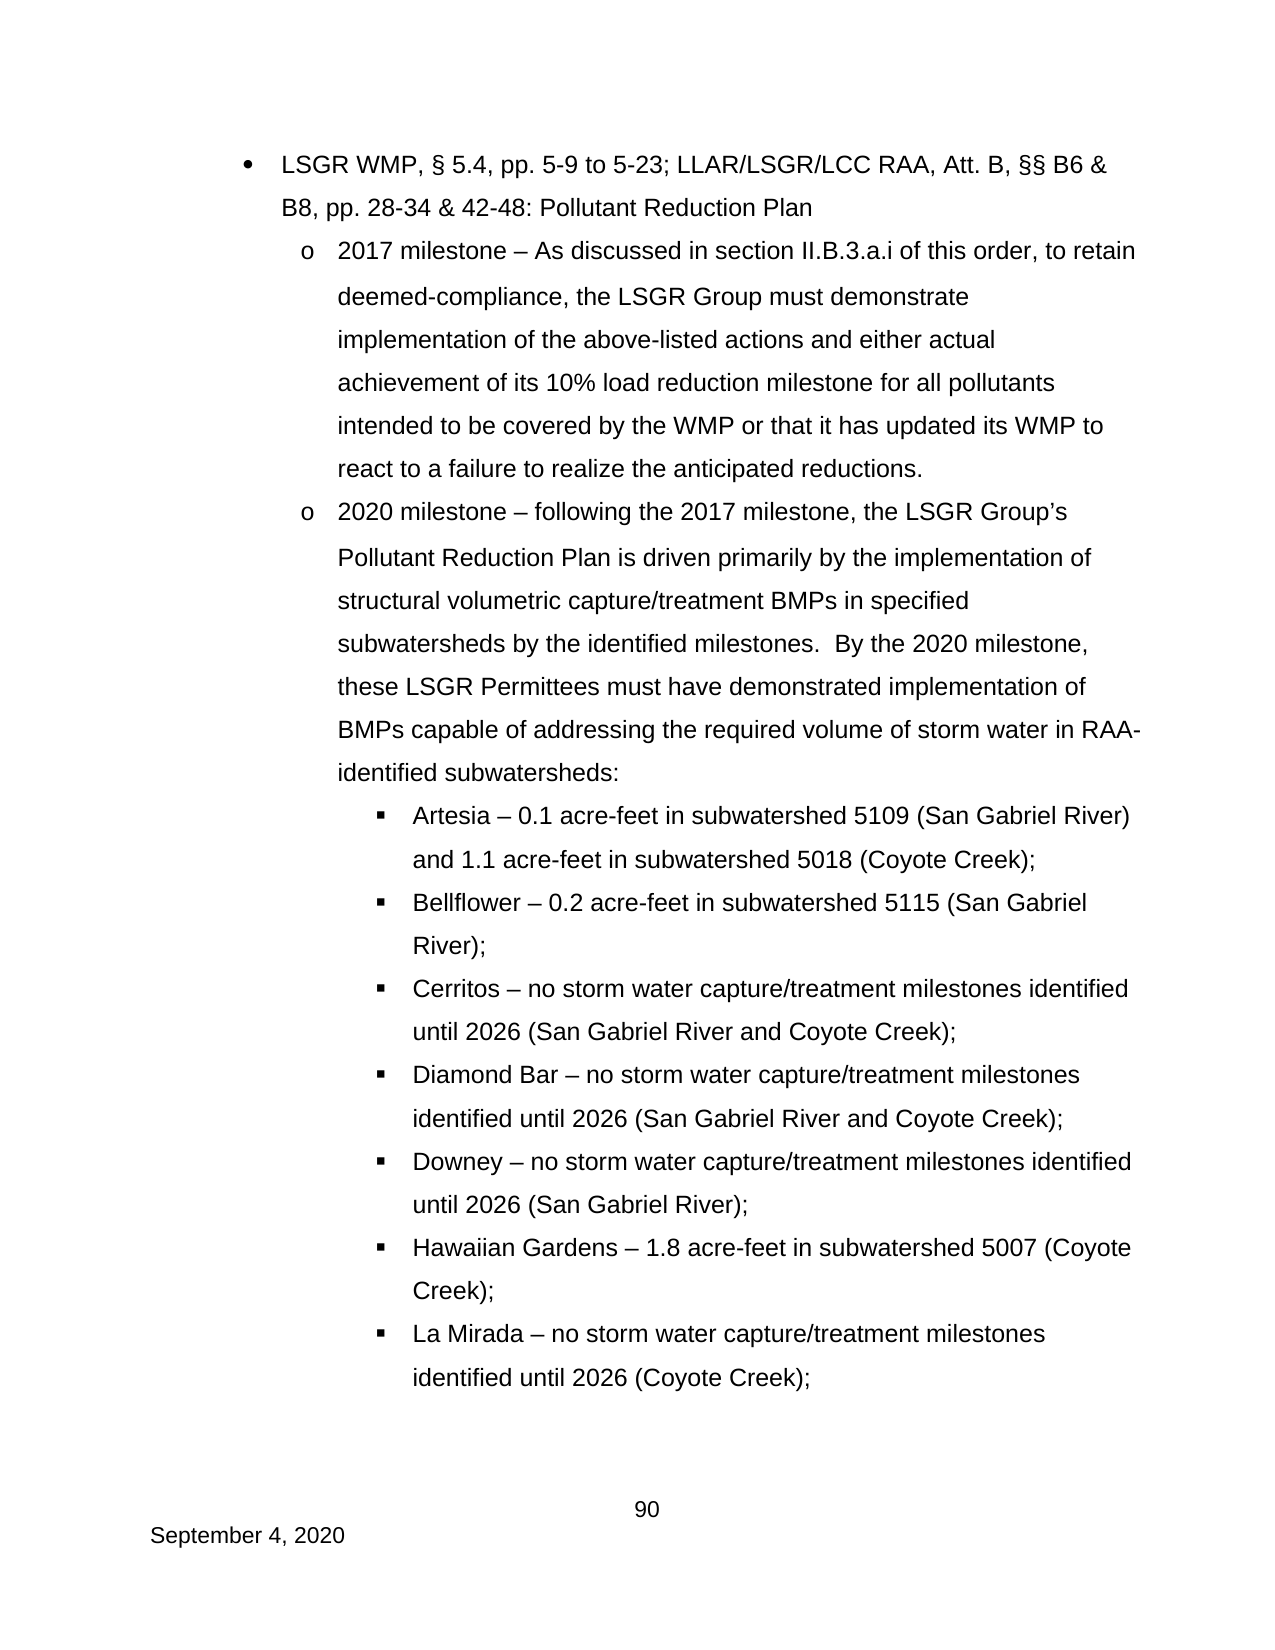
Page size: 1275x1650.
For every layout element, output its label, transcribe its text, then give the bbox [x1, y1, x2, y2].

list Bellflower – 0.2 acre-feet in subwatershed 5115 (San Gabriel River); [375, 888, 1144, 960]
list LSGR WMP, § 5.4, pp. 5-9 to 5-23; LLAR/LSGR/LCC RAA, Att. B, §§ B6 & B8, pp. 28-34 & 42-48: Pollutant Reduction Plan [244, 150, 1144, 222]
list La Mirada – no storm water capture/treatment milestones identified until 2026 (Coyote Creek); [375, 1319, 1144, 1391]
list Downey – no storm water capture/treatment milestones identified until 2026 (San Gabriel River); [375, 1147, 1144, 1219]
list Artesia – 0.1 acre-feet in subwatershed 5109 (San Gabriel River) and 1.1 acre-feet in subwatershed 5018 (Coyote Creek); [375, 801, 1144, 873]
list 2020 milestone – following the 2017 milestone, the LSGR Group’s Pollutant Reduction Plan is driven primarily by the implementation of structural volumetric capture/treatment BMPs in specified subwatersheds by the identified milestones. By the 2020 milestone, these LSGR Permittees must have demonstrated implementation of BMPs capable of addressing the required volume of storm water in RAA-identified subwatersheds: [300, 497, 1144, 787]
list Diamond Bar – no storm water capture/treatment milestones identified until 2026 (San Gabriel River and Coyote Creek); [375, 1060, 1144, 1132]
list Cerritos – no storm water capture/treatment milestones identified until 2026 (San Gabriel River and Coyote Creek); [375, 974, 1144, 1046]
list 2017 milestone – As discussed in section II.B.3.a.i of this order, to retain deemed-compliance, the LSGR Group must demonstrate implementation of the above-listed actions and either actual achievement of its 10% load reduction milestone for all pollutants intended to be covered by the WMP or that it has updated its WMP to react to a failure to realize the anticipated reductions. [300, 236, 1144, 483]
list Hawaiian Gardens – 1.8 acre-feet in subwatershed 5007 (Coyote Creek); [375, 1233, 1144, 1305]
